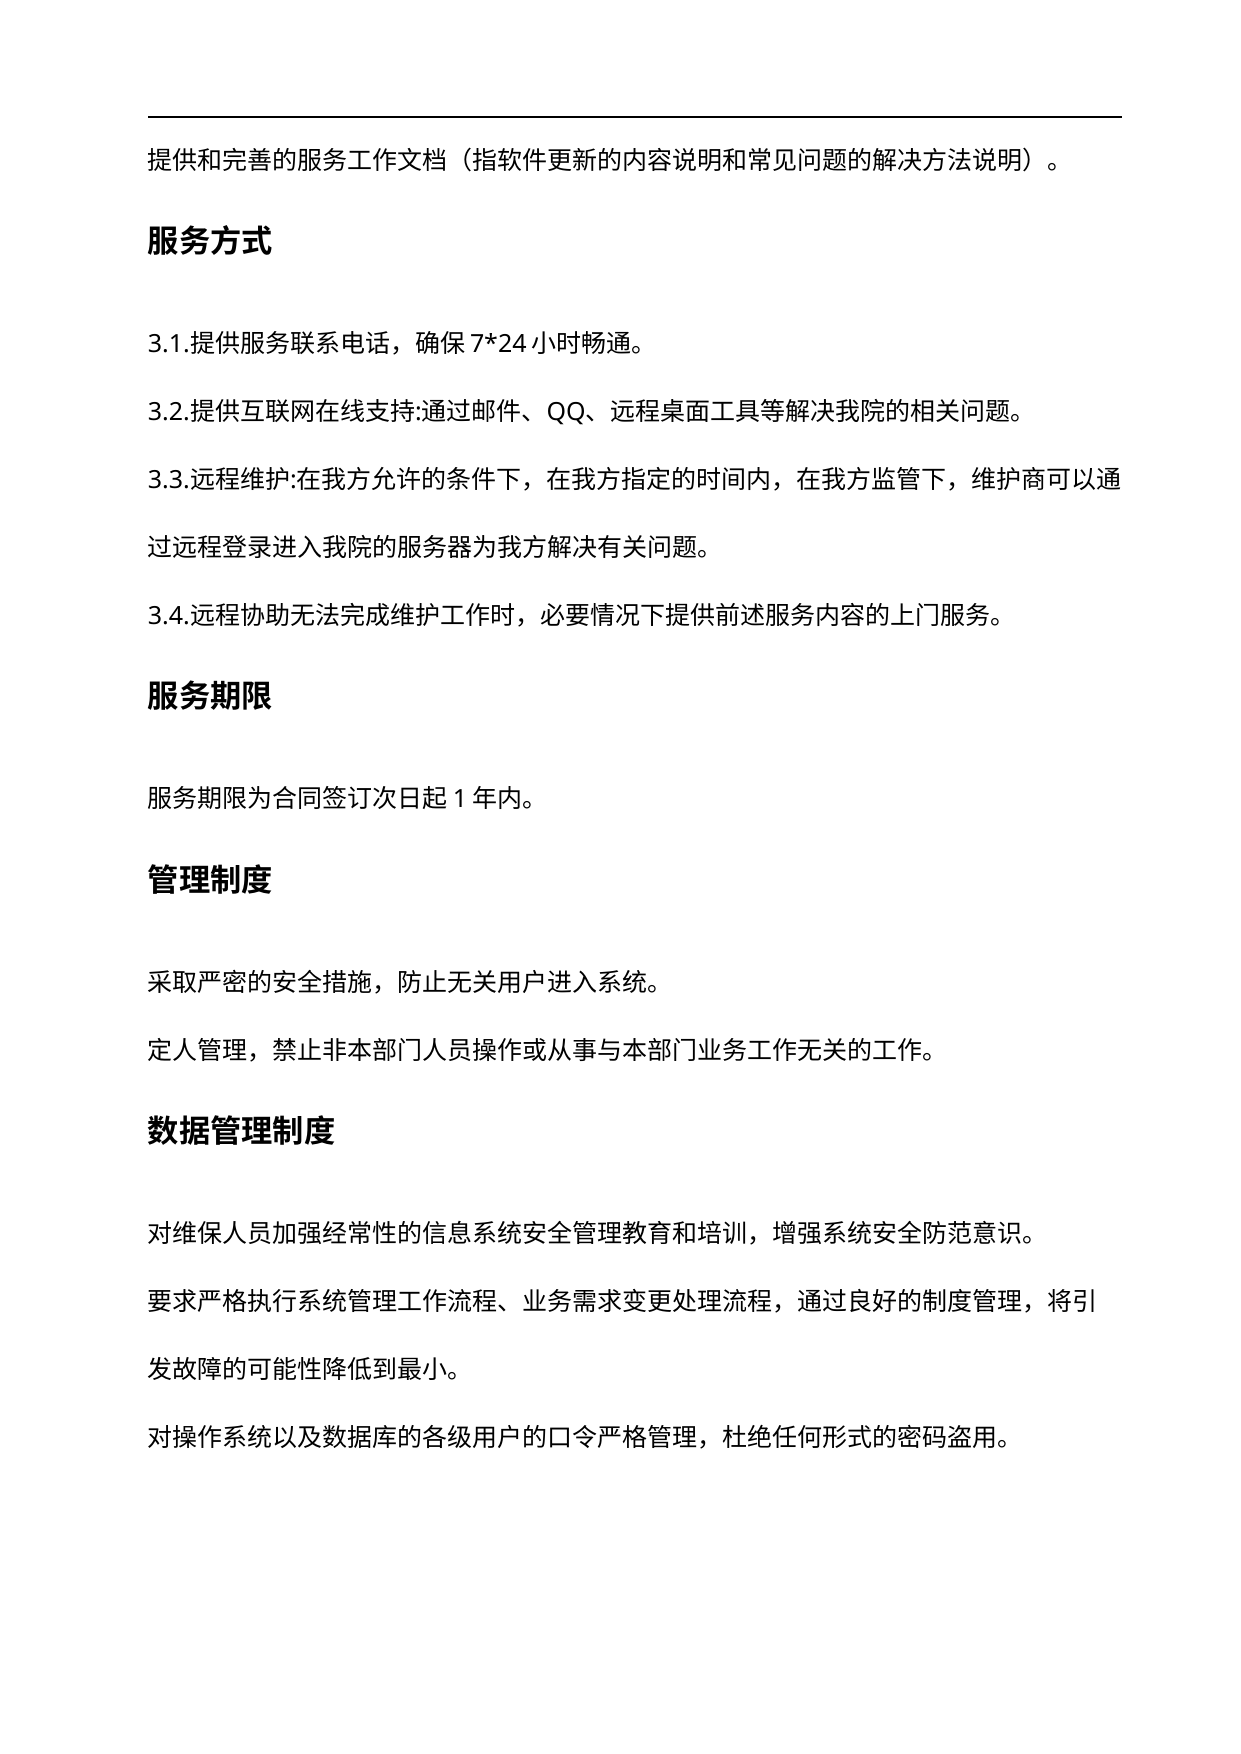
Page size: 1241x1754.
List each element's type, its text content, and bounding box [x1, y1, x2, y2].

text 3.2.提供互联网在线支持:通过邮件、QQ、远程桌面工具等解决我院的相关问题。 [148, 376, 1122, 444]
text 3.1.提供服务联系电话，确保7*24小时畅通。 [148, 308, 1122, 376]
text 要求严格执行系统管理工作流程、业务需求变更处理流程，通过良好的制度管理，将引发故障的可能性降低到最小。 [148, 1266, 1122, 1402]
subtitle 服务方式 [148, 205, 1122, 273]
text 采取严密的安全措施，防止无关用户进入系统。 [148, 946, 1122, 1014]
text 定人管理，禁止非本部门人员操作或从事与本部门业务工作无关的工作。 [148, 1014, 1122, 1082]
text 3.4.远程协助无法完成维护工作时，必要情况下提供前述服务内容的上门服务。 [148, 579, 1122, 647]
text 服务期限为合同签订次日起1年内。 [148, 763, 1122, 831]
text 提供和完善的服务工作文档（指软件更新的内容说明和常见问题的解决方法说明）。 [148, 124, 1122, 192]
subtitle 服务期限 [148, 660, 1122, 728]
text 对操作系统以及数据库的各级用户的口令严格管理，杜绝任何形式的密码盗用。 [148, 1402, 1122, 1469]
subtitle 管理制度 [148, 843, 1122, 911]
text 对维保人员加强经常性的信息系统安全管理教育和培训，增强系统安全防范意识。 [148, 1198, 1122, 1266]
text 3.3.远程维护:在我方允许的条件下，在我方指定的时间内，在我方监管下，维护商可以通过远程登录进入我院的服务器为我方解决有关问题。 [148, 444, 1122, 579]
subtitle 数据管理制度 [148, 1095, 1122, 1163]
